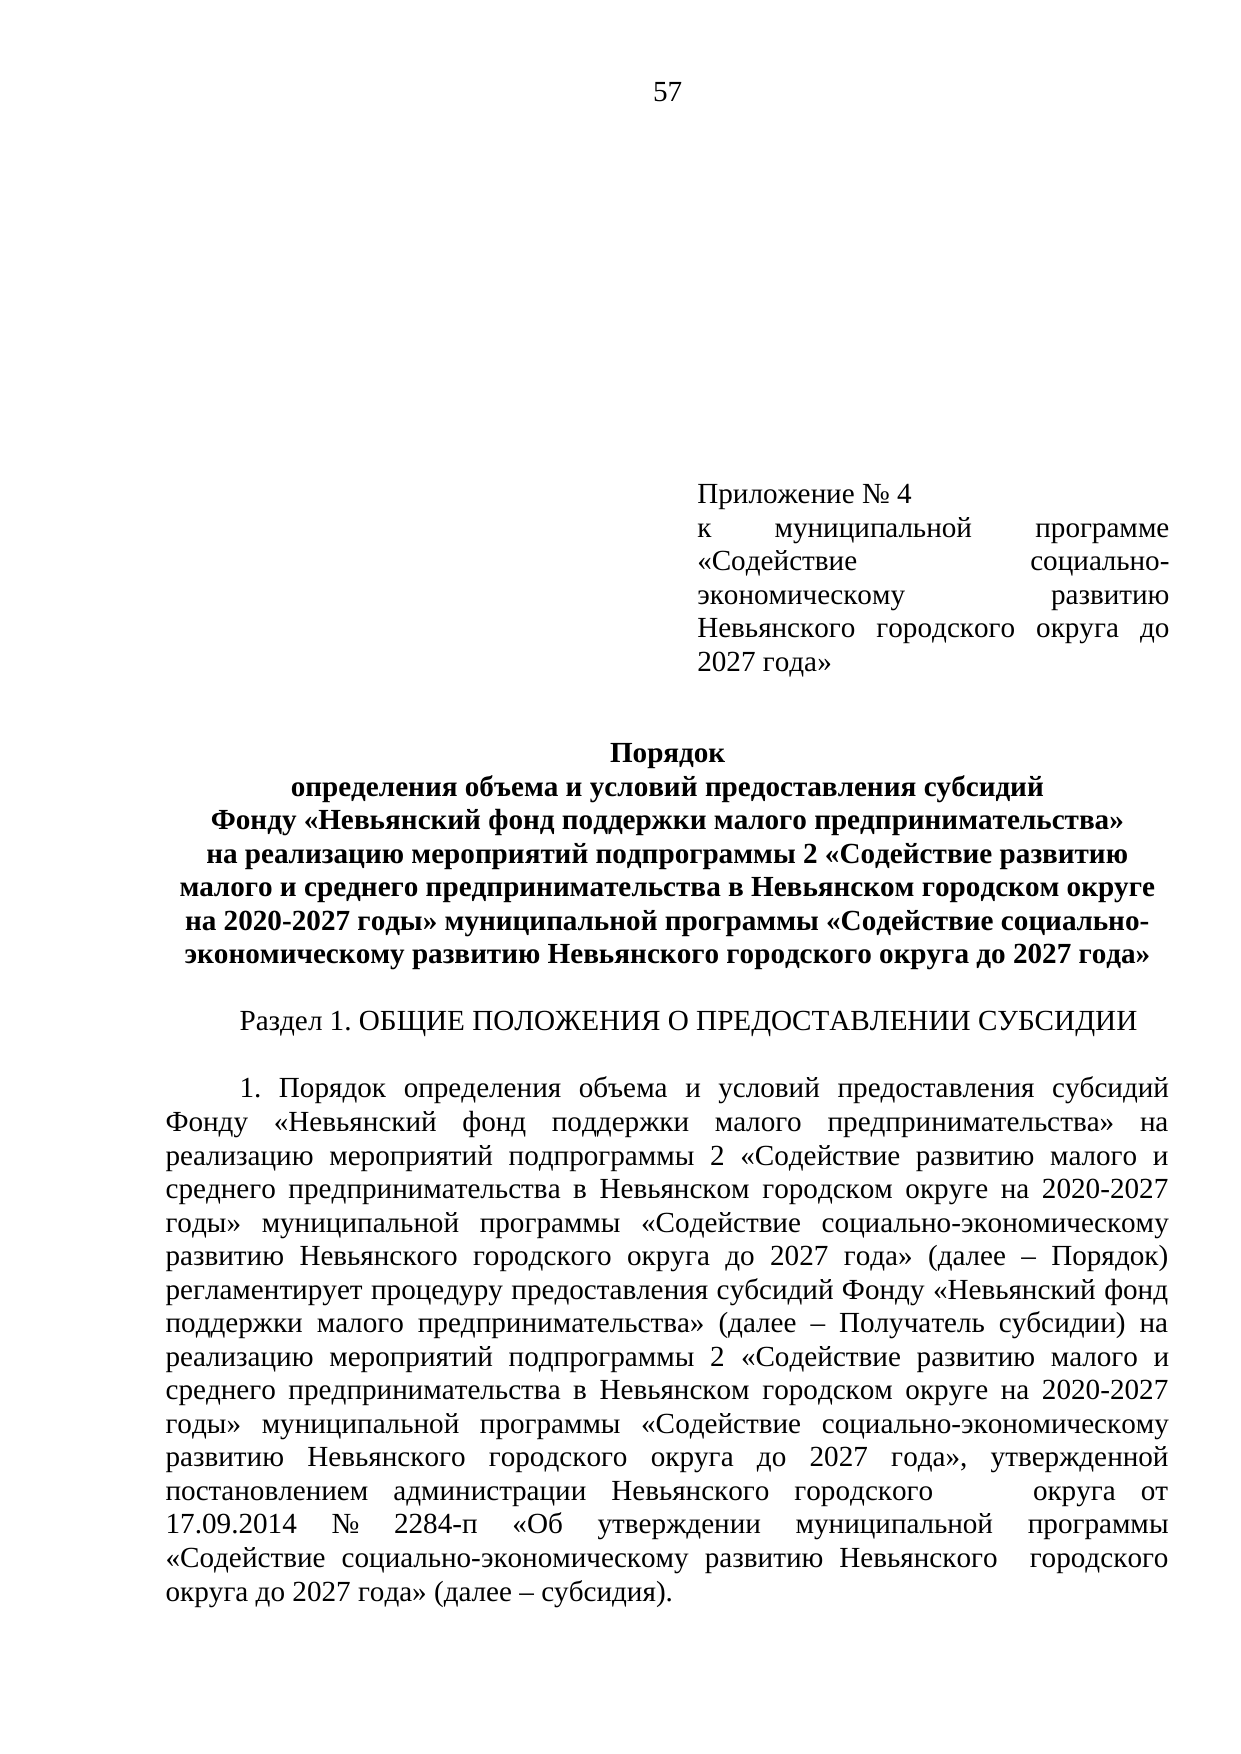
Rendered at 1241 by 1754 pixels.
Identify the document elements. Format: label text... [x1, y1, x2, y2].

text Приложение № 4 [697, 476, 1169, 510]
text определения объема и условий предоставления субсидий [165, 769, 1169, 802]
text Фонду «Невьянский фонд поддержки малого предпринимательства» на реализацию мероприятий подпрограммы 2 «Содействие развитию малого и среднего предпринимательства в Невьянском городском округе на 2020-2027 годы» муниципальной программы «Содействие социально-экономическому развитию Невьянского городского округа до 2027 года» [165, 802, 1169, 970]
text Порядок [165, 735, 1169, 769]
text к муниципальной программе «Содействие социально-экономическому развитию Невьянского городского округа до 2027 года» [697, 510, 1169, 678]
text Раздел 1. ОБЩИЕ ПОЛОЖЕНИЯ О ПРЕДОСТАВЛЕНИИ СУБСИДИИ [165, 1003, 1169, 1037]
text 1. Порядок определения объема и условий предоставления субсидий Фонду «Невьянский фонд поддержки малого предпринимательства» на реализацию мероприятий подпрограммы 2 «Содействие развитию малого и среднего предпринимательства в Невьянском городском округе на 2020-2027 годы» муниципальной программы «Содействие социально-экономическому развитию Невьянского городского округа до 2027 года» (далее – Порядок) регламентирует процедуру предоставления субсидий Фонду «Невьянский фонд поддержки малого предпринимательства» (далее – Получатель субсидии) на реализацию мероприятий подпрограммы 2 «Содействие развитию малого и среднего предпринимательства в Невьянском городском округе на 2020-2027 годы» муниципальной программы «Содействие социально-экономическому развитию Невьянского городского округа до 2027 года», утвержденной постановлением администрации Невьянского городского округа от 17.09.2014 № 2284-п «Об утверждении муниципальной программы «Содействие социально-экономическому развитию Невьянского городского округа до 2027 года» (далее – субсидия). [165, 1071, 1169, 1607]
